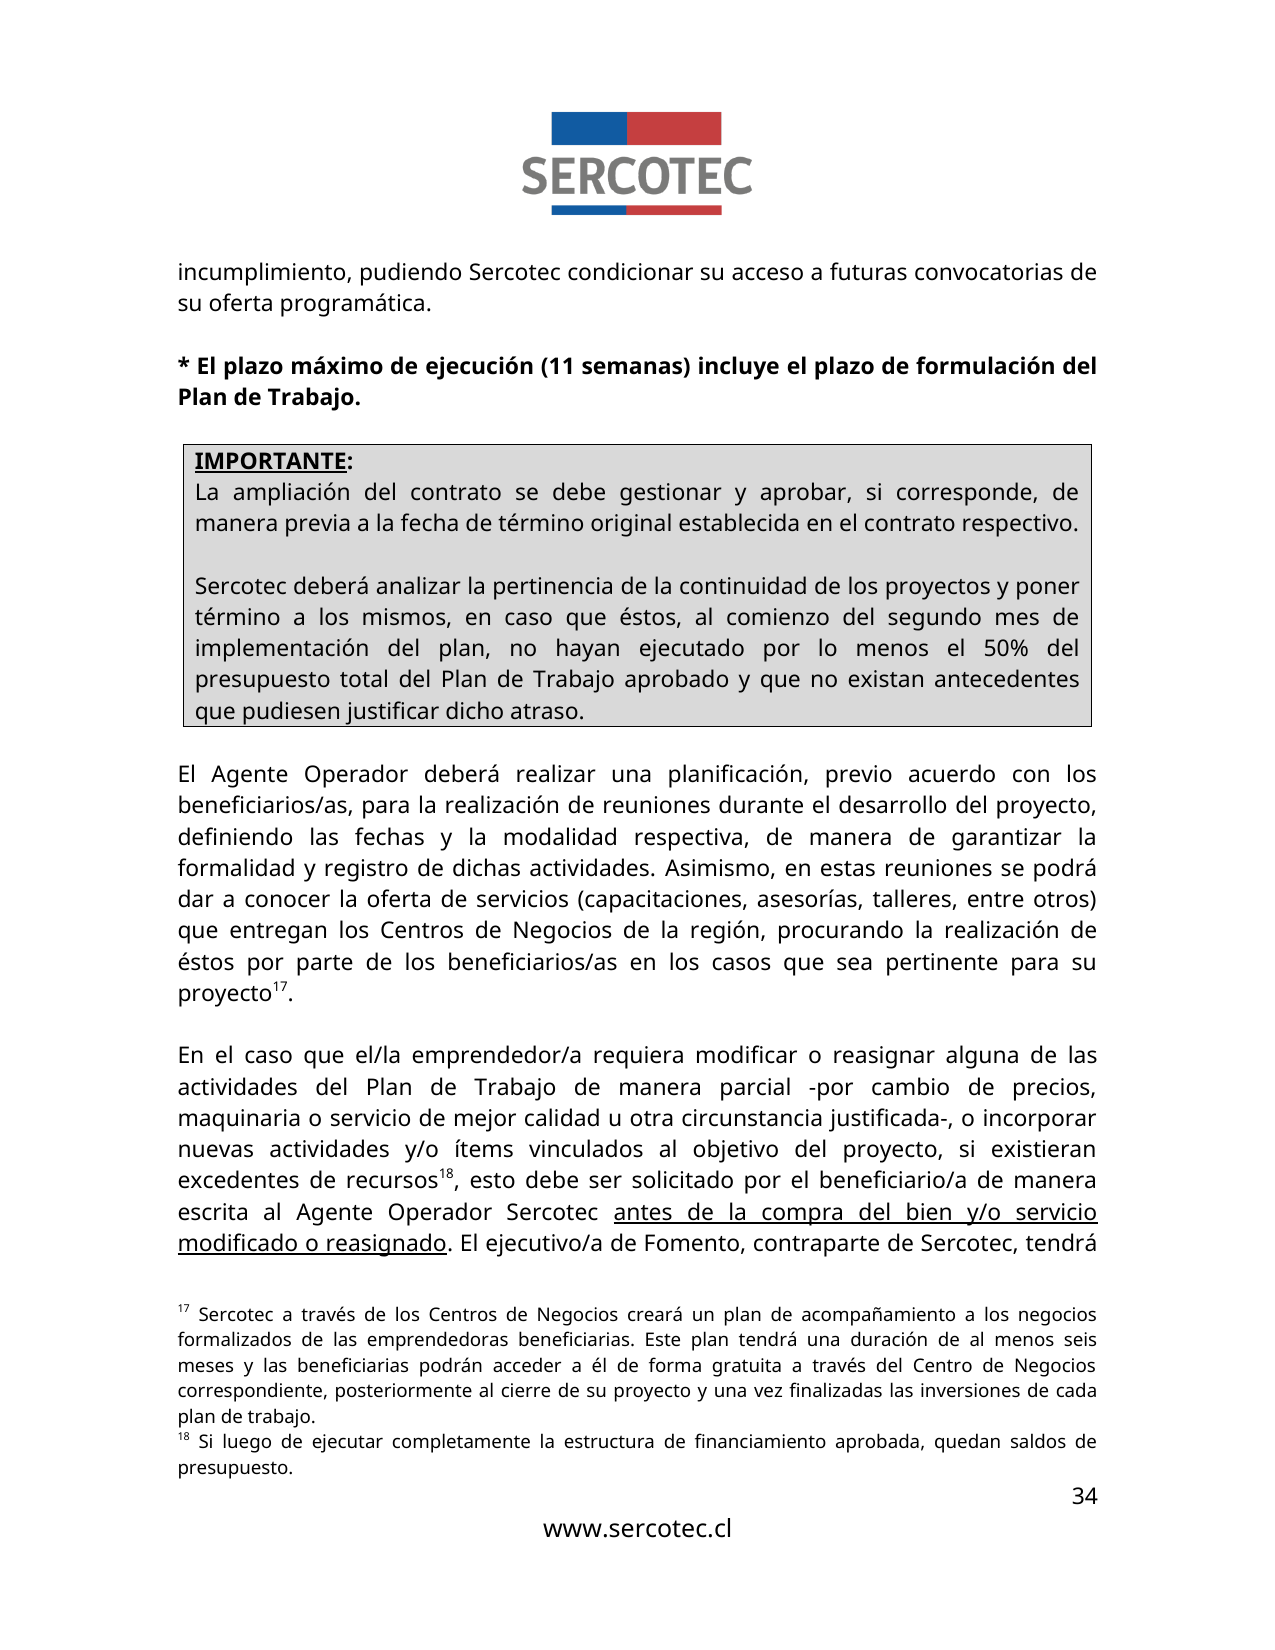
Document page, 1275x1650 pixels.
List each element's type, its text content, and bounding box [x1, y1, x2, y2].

text * El plazo máximo de ejecución (11 semanas) incluye el plazo de formulación del Plan de Trabajo. [177, 350, 1098, 412]
text El Agente Operador deberá realizar una planificación, previo acuerdo con los beneficiarios/as, para la realización de reuniones durante el desarrollo del proyecto, definiendo las fechas y la modalidad respectiva, de manera de garantizar la formalidad y registro de dichas actividades. Asimismo, en estas reuniones se podrá dar a conocer la oferta de servicios (capacitaciones, asesorías, talleres, entre otros) que entregan los Centros de Negocios de la región, procurando la realización de éstos por parte de los beneficiarios/as en los casos que sea pertinente para su proyecto. [177, 758, 1098, 1008]
picture [512, 105, 763, 225]
table_header IMPORTANTE: La ampliación del contrato se debe gestionar y aprobar, si corresponde, de manera previa a la fecha de término original establecida en el contrato respectivo. Sercotec deberá analizar la pertinencia de la continuidad de los proyectos y poner término a los mismos, en caso que éstos, al comienzo del segundo mes de implementación del plan, no hayan ejecutado por lo menos el 50% del presupuesto total del Plan de Trabajo aprobado y que no existan antecedentes que pudiesen justificar dicho atraso. [184, 445, 1091, 726]
